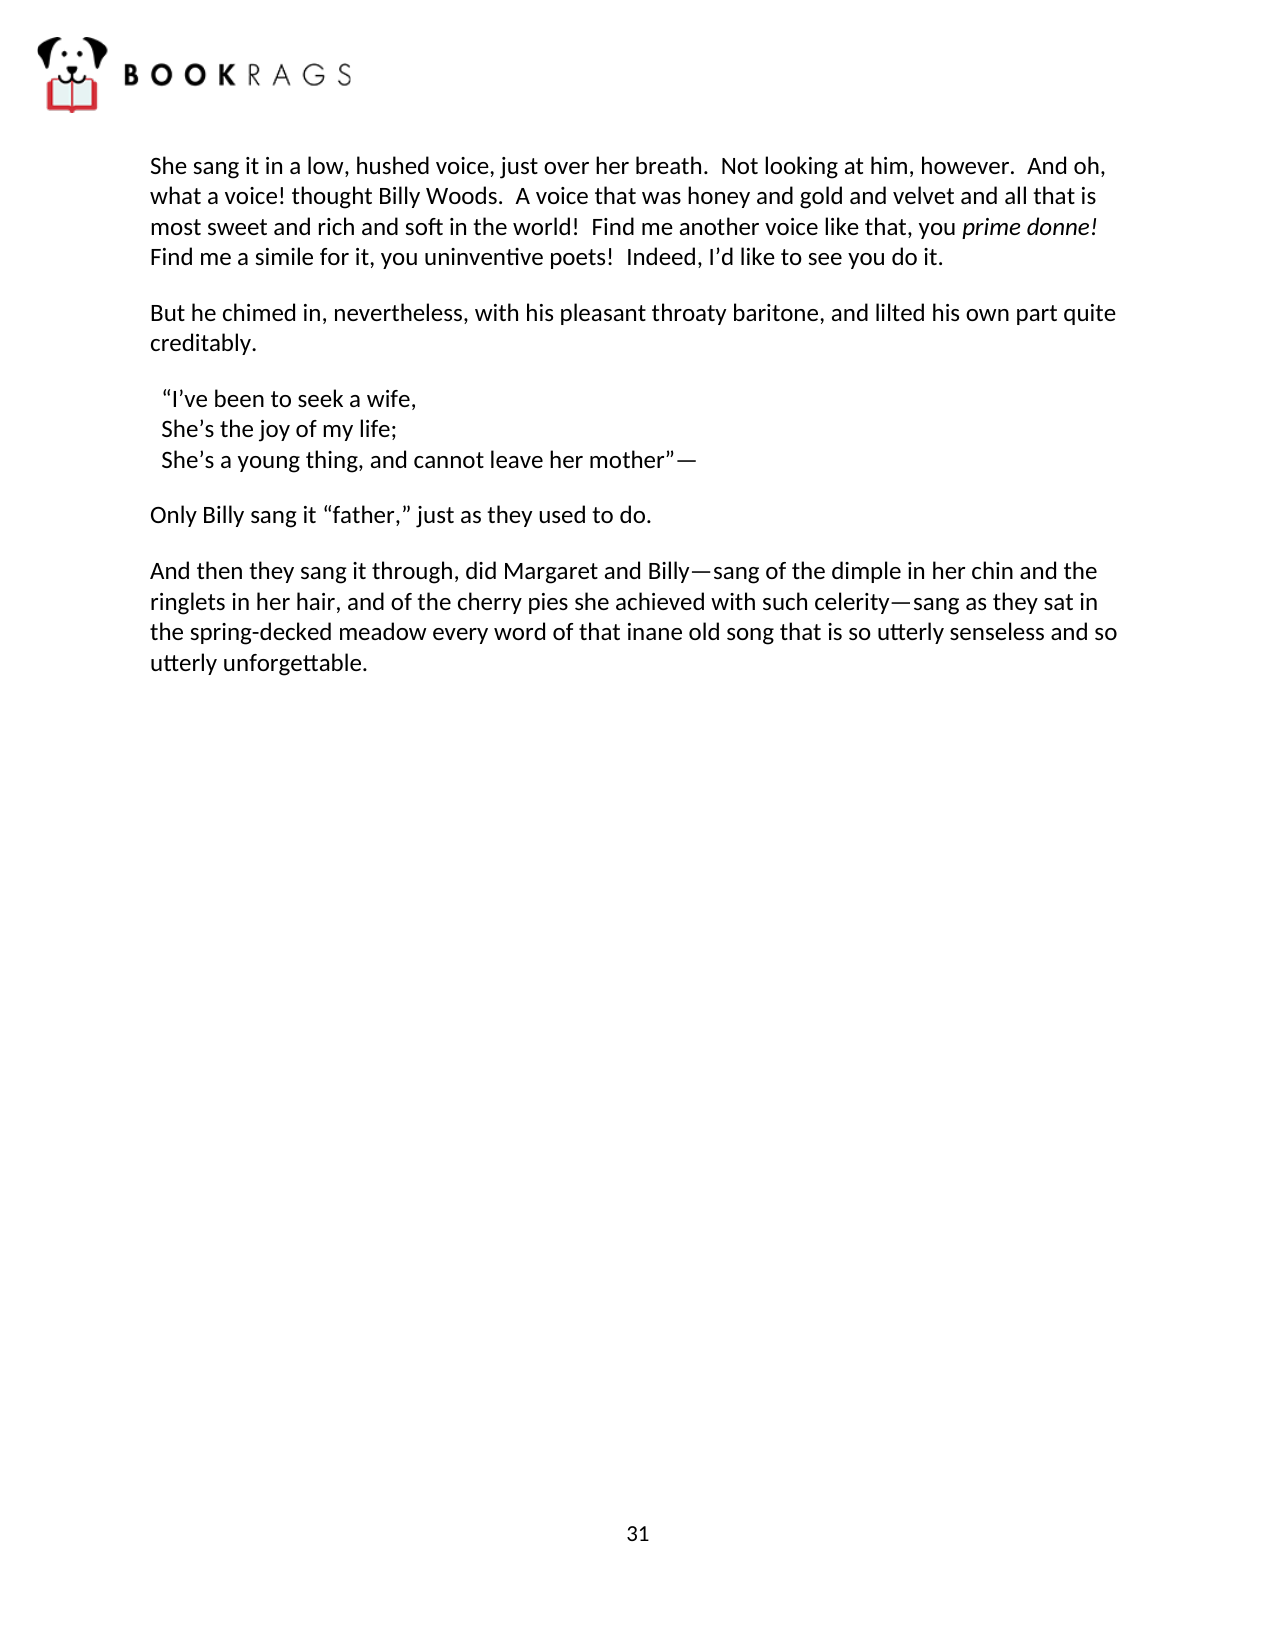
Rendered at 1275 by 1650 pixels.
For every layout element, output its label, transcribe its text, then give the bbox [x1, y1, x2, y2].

text And then they sang it through, did Margaret and Billy—­sang of the dimple in her chin and the ringlets in her hair, and of the cherry pies she achieved with such celerity—­sang as they sat in the spring-decked meadow every word of that inane old song that is so utterly senseless and so utterly unforgettable. [150, 555, 1125, 677]
picture [37, 37, 351, 113]
text Only Billy sang it “father,” just as they used to do. [150, 500, 1125, 530]
text She sang it in a low, hushed voice, just over her breath. Not looking at him, however. And oh, what a voice! thought Billy Woods. A voice that was honey and gold and velvet and all that is most sweet and rich and soft in the world! Find me another voice like that, you prime donne! Find me a simile for it, you uninventive poets! Indeed, I’d like to see you do it. [150, 150, 1125, 272]
text “I’ve been to seek a wife, She’s the joy of my life; She’s a young thing, and cannot leave her mother”—­ [150, 383, 1125, 475]
text But he chimed in, nevertheless, with his pleasant throaty baritone, and lilted his own part quite creditably. [150, 297, 1125, 358]
